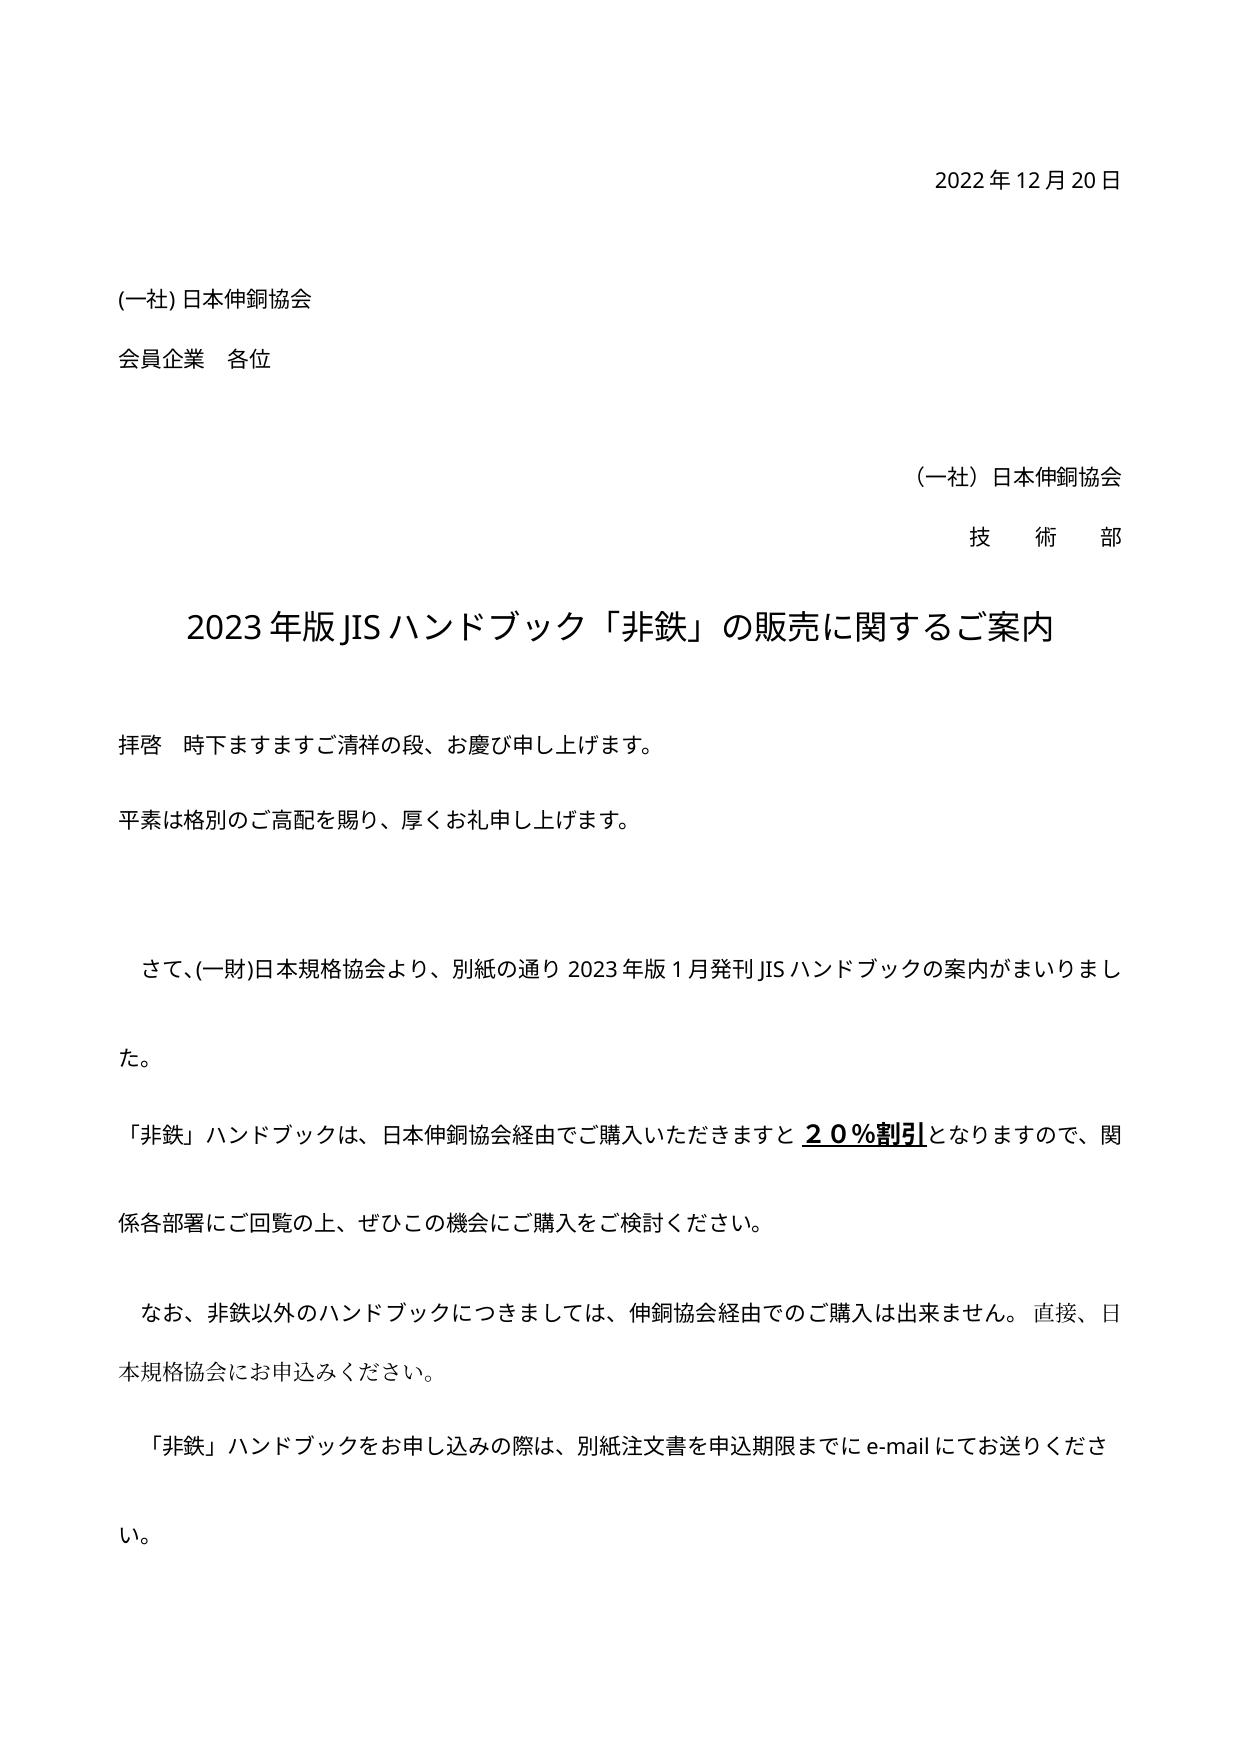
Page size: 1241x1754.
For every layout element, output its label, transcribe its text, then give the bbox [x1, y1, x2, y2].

text （一社）日本伸銅協会 [118, 447, 1122, 506]
text (一社) 日本伸銅協会 [118, 268, 1122, 328]
text 「非鉄」ハンドブックは、日本伸銅協会経由でご購入いただきますと ２０％割引となりますので、関係各部署にご回覧の上、ぜひこの機会にご購入をご検討ください。 [118, 1103, 1122, 1251]
text 平素は格別のご高配を賜り、厚くお礼申し上げます。 [118, 789, 1122, 848]
text 会員企業 各位 [118, 328, 1122, 387]
text 2023年版JISハンドブック「非鉄」の販売に関するご案内 [118, 595, 1122, 654]
text 技 術 部 [118, 506, 1122, 565]
text なお、非鉄以外のハンドブックにつきましては、伸銅協会経由でのご購入は出来ません。直接、日本規格協会にお申込みください。 [118, 1282, 1122, 1401]
text 「非鉄」ハンドブックをお申し込みの際は、別紙注文書を申込期限までにe-mailにてお送りください。 [118, 1415, 1122, 1564]
text 拝啓 時下ますますご清祥の段、お慶び申し上げます。 [118, 714, 1122, 773]
text 2022年12月20日 [118, 150, 1122, 209]
text さて､(一財)日本規格協会より、別紙の通り2023年版1月発刊JISハンドブックの案内がまいりました。 [118, 938, 1122, 1087]
